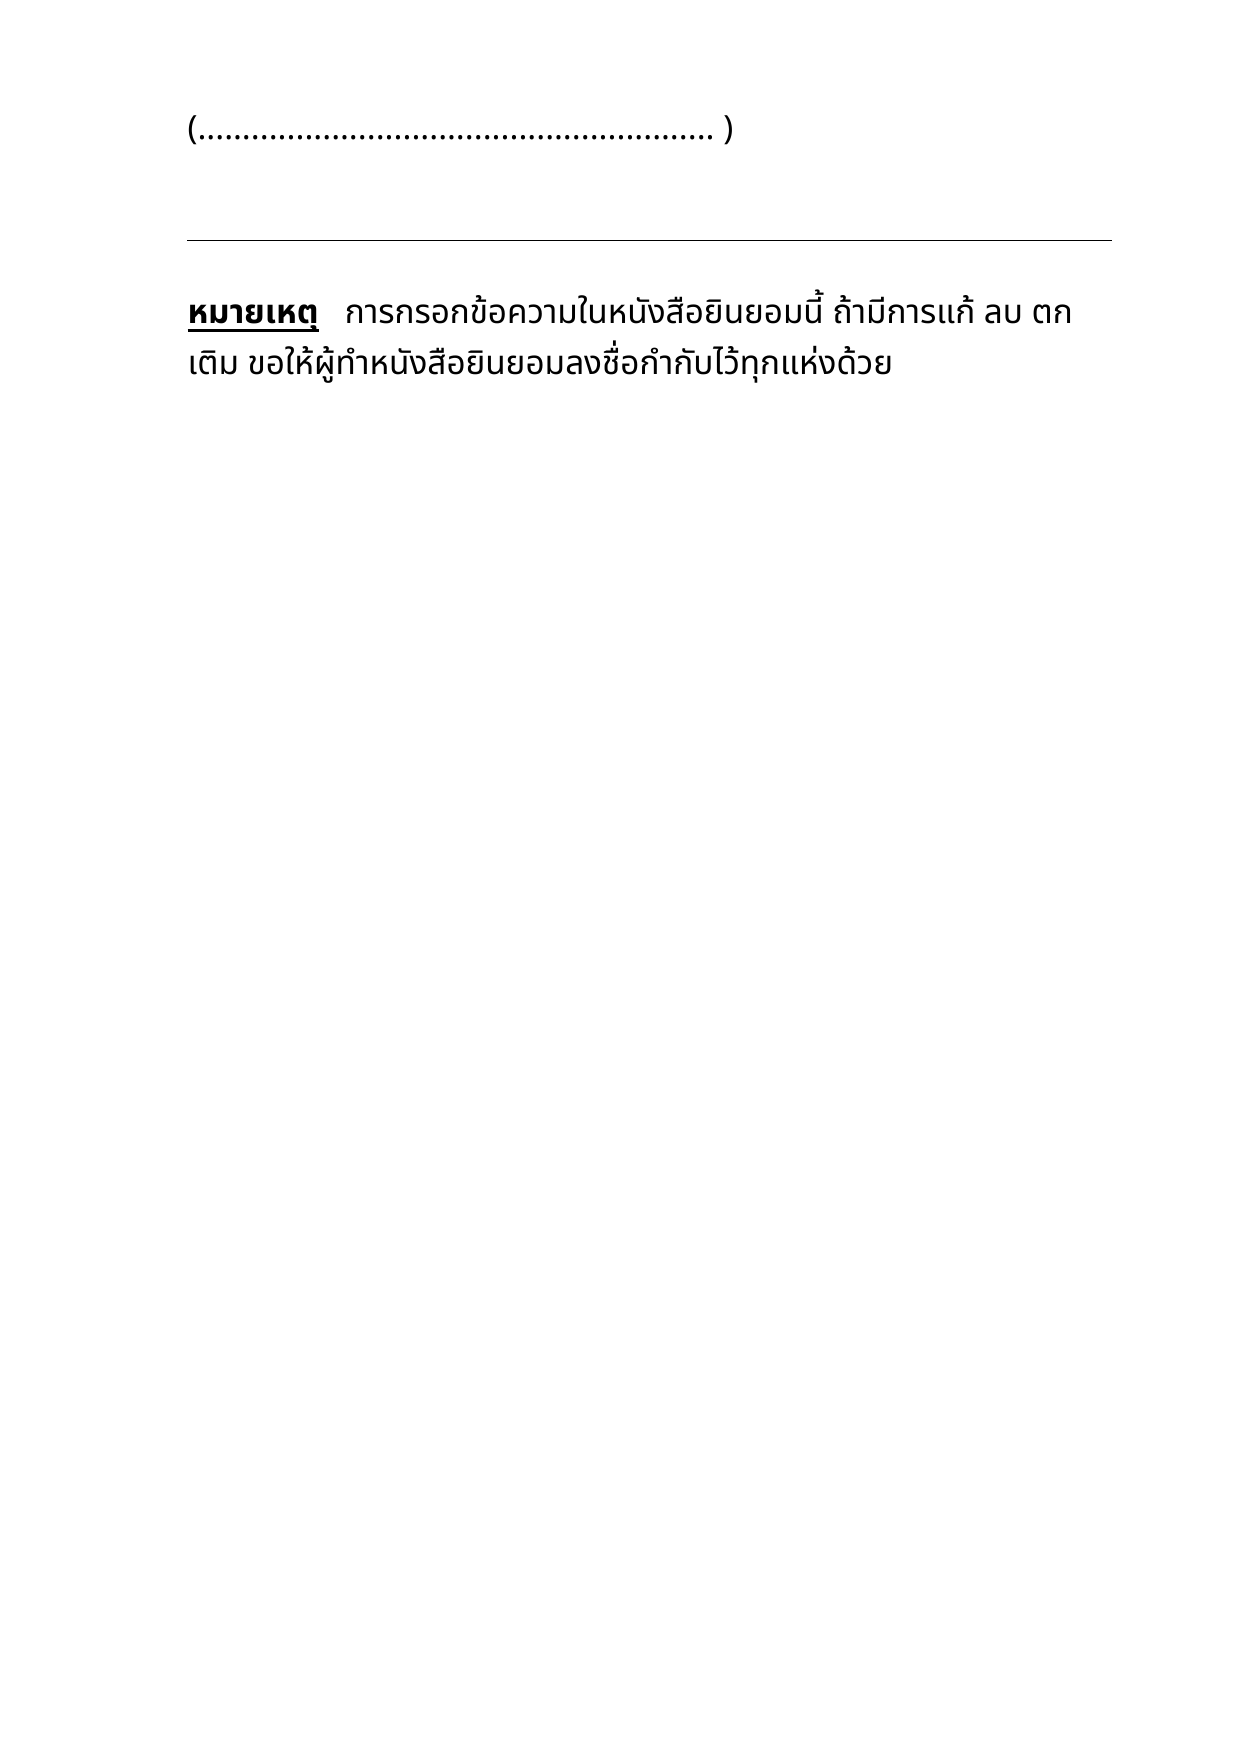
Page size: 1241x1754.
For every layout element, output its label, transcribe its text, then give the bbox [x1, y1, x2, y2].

text หมายเหตุ การกรอกข้อความในหนังสือยินยอมนี้ ถ้ามีการแก้ ลบ ตก เติม ขอให้ผู้ทำหนังสือยินยอมลงชื่อกำกับไว้ทุกแห่งด้วย [187, 288, 1112, 389]
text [187, 75, 1112, 149]
